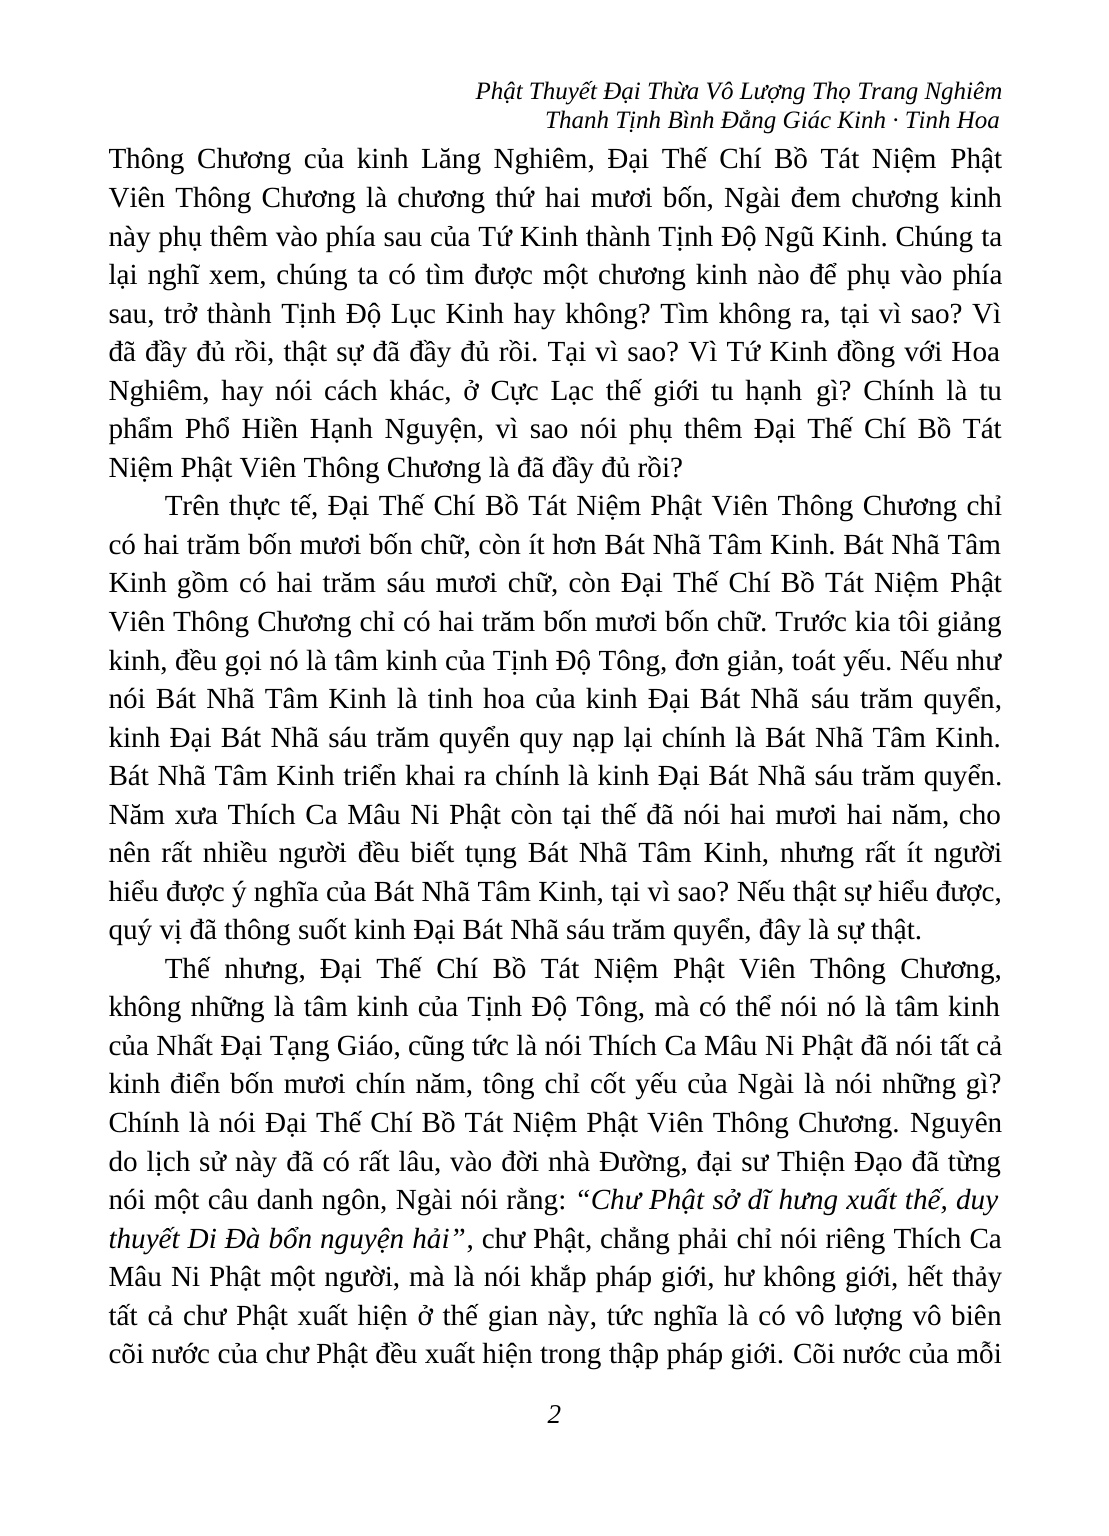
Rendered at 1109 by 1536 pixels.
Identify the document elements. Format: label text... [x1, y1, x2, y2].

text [108, 142, 1002, 483]
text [108, 951, 1002, 1370]
text Trên thực tế, Đại Thế Chí Bồ Tát Niệm Phật Viên Thông Chương chỉ có hai trăm bốn mươi bốn chữ, còn ít hơn Bát Nhã Tâm Kinh. Bát Nhã Tâm Kinh gồm có hai trăm sáu mươi chữ, còn Đại Thế Chí Bồ Tát Niệm Phật Viên Thông Chương chỉ có hai trăm bốn mươi bốn chữ. Trước kia tôi giảng kinh, đều gọi nó là tâm kinh của Tịnh Độ Tông, đơn giản, toát yếu. Nếu như nói Bát Nhã Tâm Kinh là tinh hoa của kinh Đại Bát Nhã sáu trăm quyển, kinh Đại Bát Nhã sáu trăm quyển quy nạp lại chính là Bát Nhã Tâm Kinh. Bát Nhã Tâm Kinh triển khai ra chính là kinh Đại Bát Nhã sáu trăm quyển. Năm xưa Thích Ca Mâu Ni Phật còn tại thế đã nói hai mươi hai năm, cho nên rất nhiều người đều biết tụng Bát Nhã Tâm Kinh, nhưng rất ít người hiểu được ý nghĩa của Bát Nhã Tâm Kinh, tại vì sao? Nếu thật sự hiểu được, quý vị đã thông suốt kinh Đại Bát Nhã sáu trăm quyển, đây là sự thật. [108, 488, 1002, 946]
